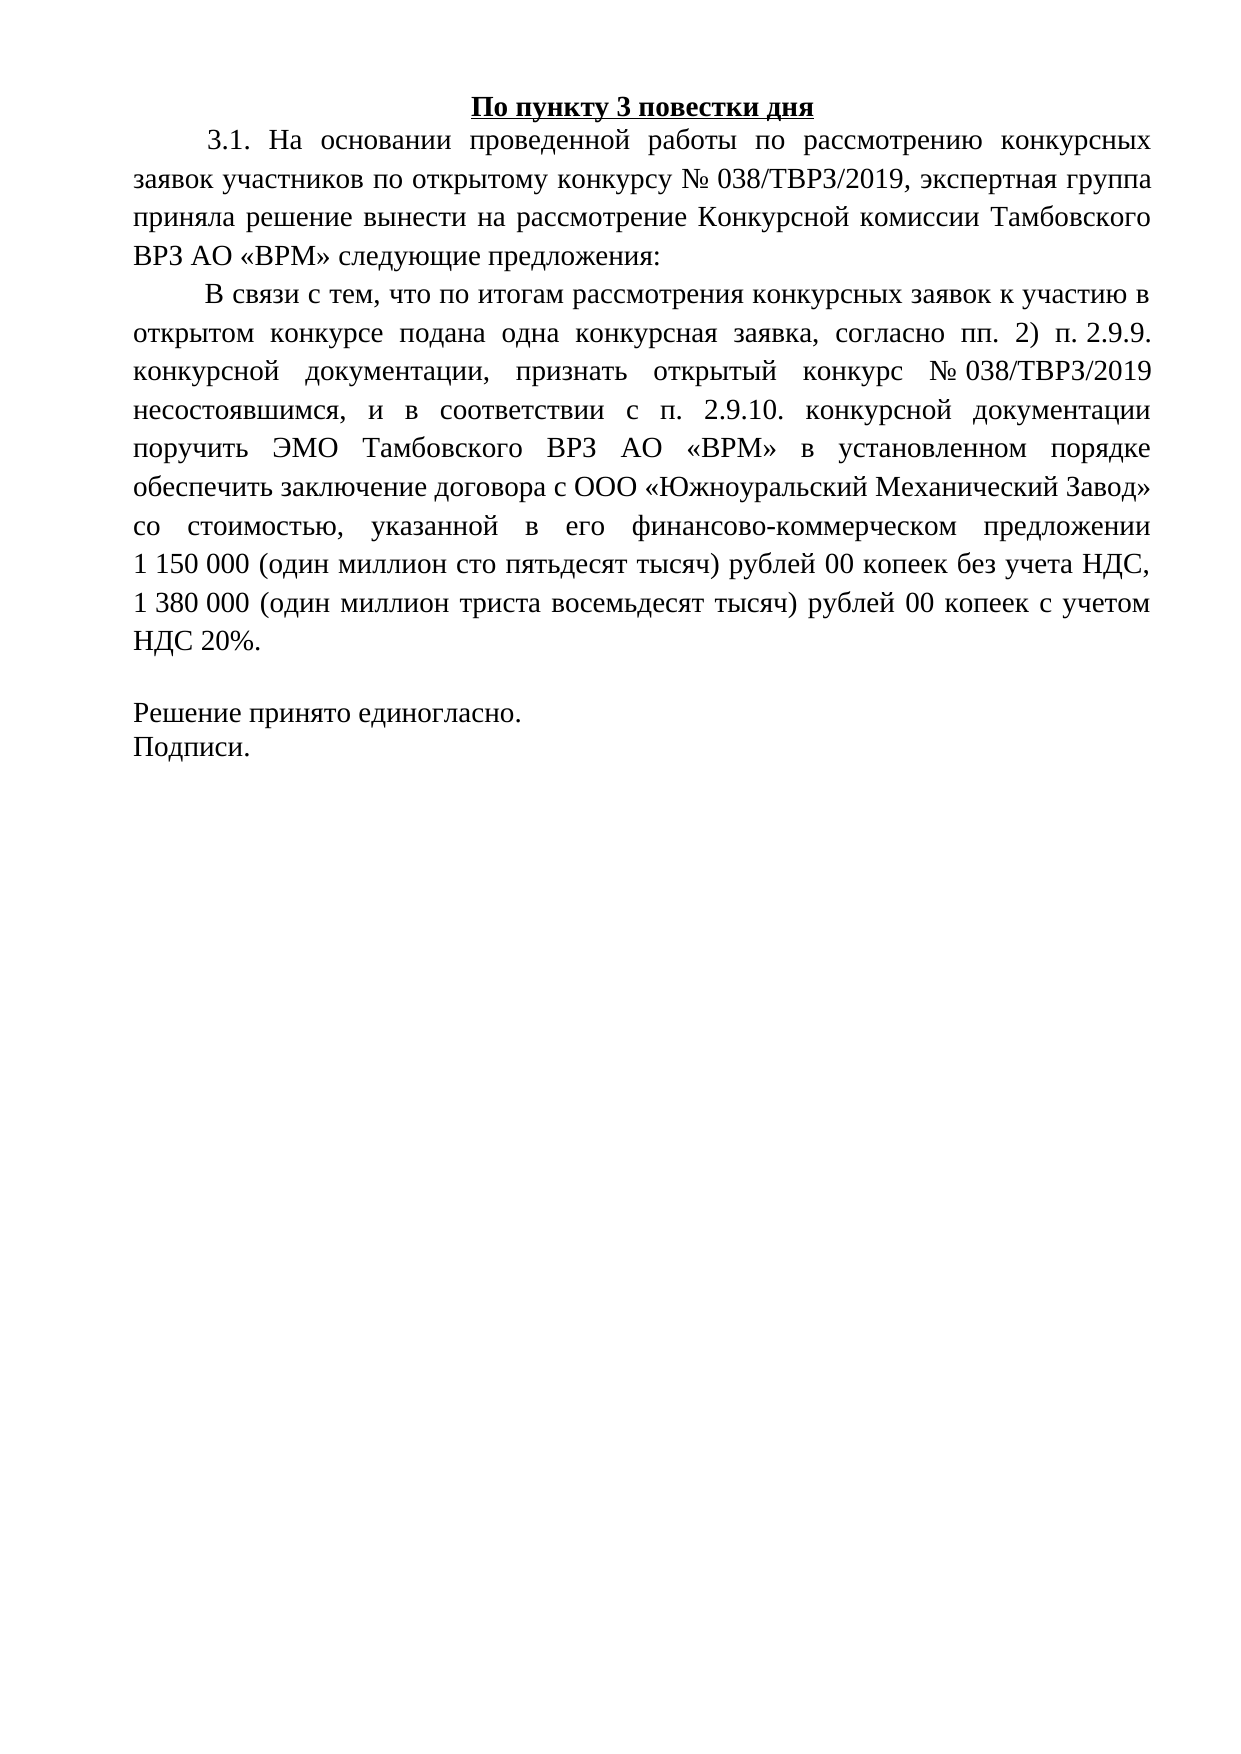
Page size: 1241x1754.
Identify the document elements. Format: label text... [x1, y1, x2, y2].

subtitle По пункту 3 повестки дня [133, 89, 1152, 122]
text 3.1. На основании проведенной работы по рассмотрению конкурсных заявок участников по открытому конкурсу № 038/ТВРЗ/2019, экспертная группа приняла решение вынести на рассмотрение Конкурсной комиссии Тамбовского ВРЗ АО «ВРМ» следующие предложения: [133, 122, 1152, 271]
text В связи с тем, что по итогам рассмотрения конкурсных заявок к участию в открытом конкурсе подана одна конкурсная заявка, согласно пп. 2) п. 2.9.9. конкурсной документации, признать открытый конкурс № 038/ТВРЗ/2019 несостоявшимся, и в соответствии с п. 2.9.10. конкурсной документации поручить ЭМО Тамбовского ВРЗ АО «ВРМ» в установленном порядке обеспечить заключение договора с ООО «Южноуральский Механический Завод» со стоимостью, указанной в его финансово-коммерческом предложении 1 150 000 (один миллион сто пятьдесят тысяч) рублей 00 копеек без учета НДС, 1 380 000 (один миллион триста восемьдесят тысяч) рублей 00 копеек с учетом НДС 20%. [133, 276, 1152, 657]
text Решение принято единогласно. [133, 695, 1152, 729]
text Подписи. [133, 729, 1152, 762]
